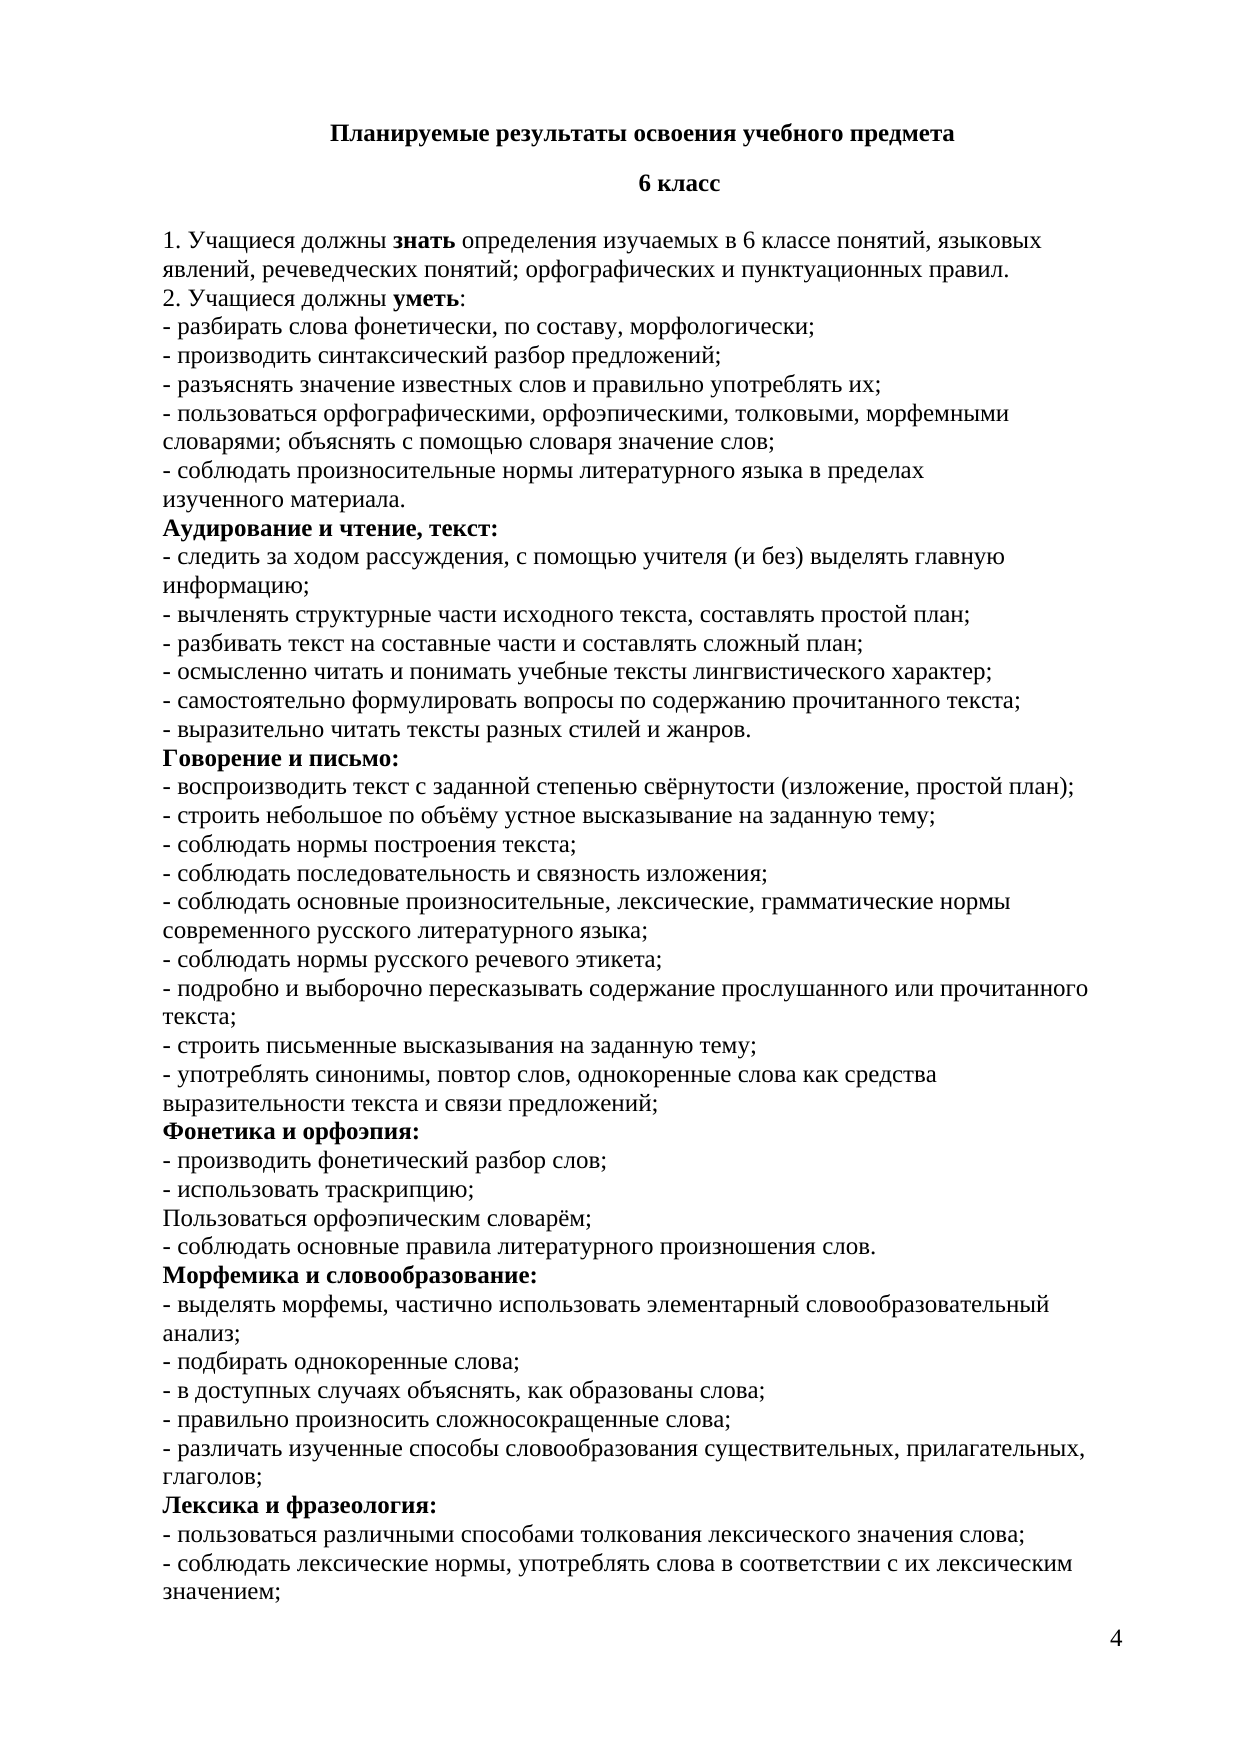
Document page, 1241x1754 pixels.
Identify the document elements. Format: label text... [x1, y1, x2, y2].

text - разбивать текст на составные части и составлять сложный план; [162, 628, 1122, 656]
text Лексика и фразеология: [162, 1490, 1122, 1519]
text - соблюдать лексические нормы, употреблять слова в соответствии с их лексическим значением; [162, 1548, 1122, 1605]
text - соблюдать последовательность и связность изложения; [162, 858, 1122, 886]
text - вычленять структурные части исходного текста, составлять простой план; [162, 599, 1122, 628]
text - производить фонетический разбор слов; [162, 1145, 1122, 1174]
text Аудирование и чтение, текст: [162, 513, 1122, 541]
text 6 класс [162, 168, 1122, 196]
text - использовать траскрипцию; [162, 1174, 1122, 1203]
text - соблюдать основные правила литературного произношения слов. [162, 1231, 1122, 1260]
text - различать изученные способы словообразования существительных, прилагательных, глаголов; [162, 1433, 1122, 1490]
text - разбирать слова фонетически, по составу, морфологически; [162, 311, 1122, 340]
text 2. Учащиеся должны уметь: [162, 283, 1122, 311]
text - воспроизводить текст с заданной степенью свёрнутости (изложение, простой план); [162, 771, 1122, 800]
text Фонетика и орфоэпия: [162, 1116, 1122, 1145]
text - осмысленно читать и понимать учебные тексты лингвистического характер; [162, 656, 1122, 685]
text - следить за ходом рассуждения, с помощью учителя (и без) выделять главную информацию; [162, 541, 1122, 599]
text - выразительно читать тексты разных стилей и жанров. [162, 714, 1122, 743]
text - самостоятельно формулировать вопросы по содержанию прочитанного текста; [162, 685, 1122, 714]
text - строить небольшое по объёму устное высказывание на заданную тему; [162, 800, 1122, 829]
text - соблюдать нормы русского речевого этикета; [162, 944, 1122, 973]
text - строить письменные высказывания на заданную тему; [162, 1030, 1122, 1059]
text - правильно произносить сложносокращенные слова; [162, 1404, 1122, 1433]
text - соблюдать нормы построения текста; [162, 829, 1122, 858]
text Пользоваться орфоэпическим словарём; [162, 1203, 1122, 1231]
text - употреблять синонимы, повтор слов, однокоренные слова как средства выразительности текста и связи предложений; [162, 1059, 1122, 1116]
text - пользоваться различными способами толкования лексического значения слова; [162, 1519, 1122, 1548]
text - разъяснять значение известных слов и правильно употреблять их; [162, 369, 1122, 398]
text - пользоваться орфографическими, орфоэпическими, толковыми, морфемными словарями; объяснять с помощью словаря значение слов; [162, 398, 1122, 455]
text - подробно и выборочно пересказывать содержание прослушанного или прочитанного текста; [162, 973, 1122, 1030]
text изученного материала. [162, 484, 1122, 513]
text - соблюдать произносительные нормы литературного языка в пределах [162, 455, 1122, 484]
text Планируемые результаты освоения учебного предмета [162, 118, 1122, 147]
text - соблюдать основные произносительные, лексические, грамматические нормы современного русского литературного языка; [162, 886, 1122, 944]
text Морфемика и словообразование: [162, 1260, 1122, 1289]
text - производить синтаксический разбор предложений; [162, 340, 1122, 369]
text - в доступных случаях объяснять, как образованы слова; [162, 1375, 1122, 1404]
text 1. Учащиеся должны знать определения изучаемых в 6 классе понятий, языковых явлений, речеведческих понятий; орфографических и пунктуационных правил. [162, 225, 1122, 283]
text - выделять морфемы, частично использовать элементарный словообразовательный анализ; [162, 1289, 1122, 1346]
text Говорение и письмо: [162, 743, 1122, 771]
text - подбирать однокоренные слова; [162, 1346, 1122, 1375]
